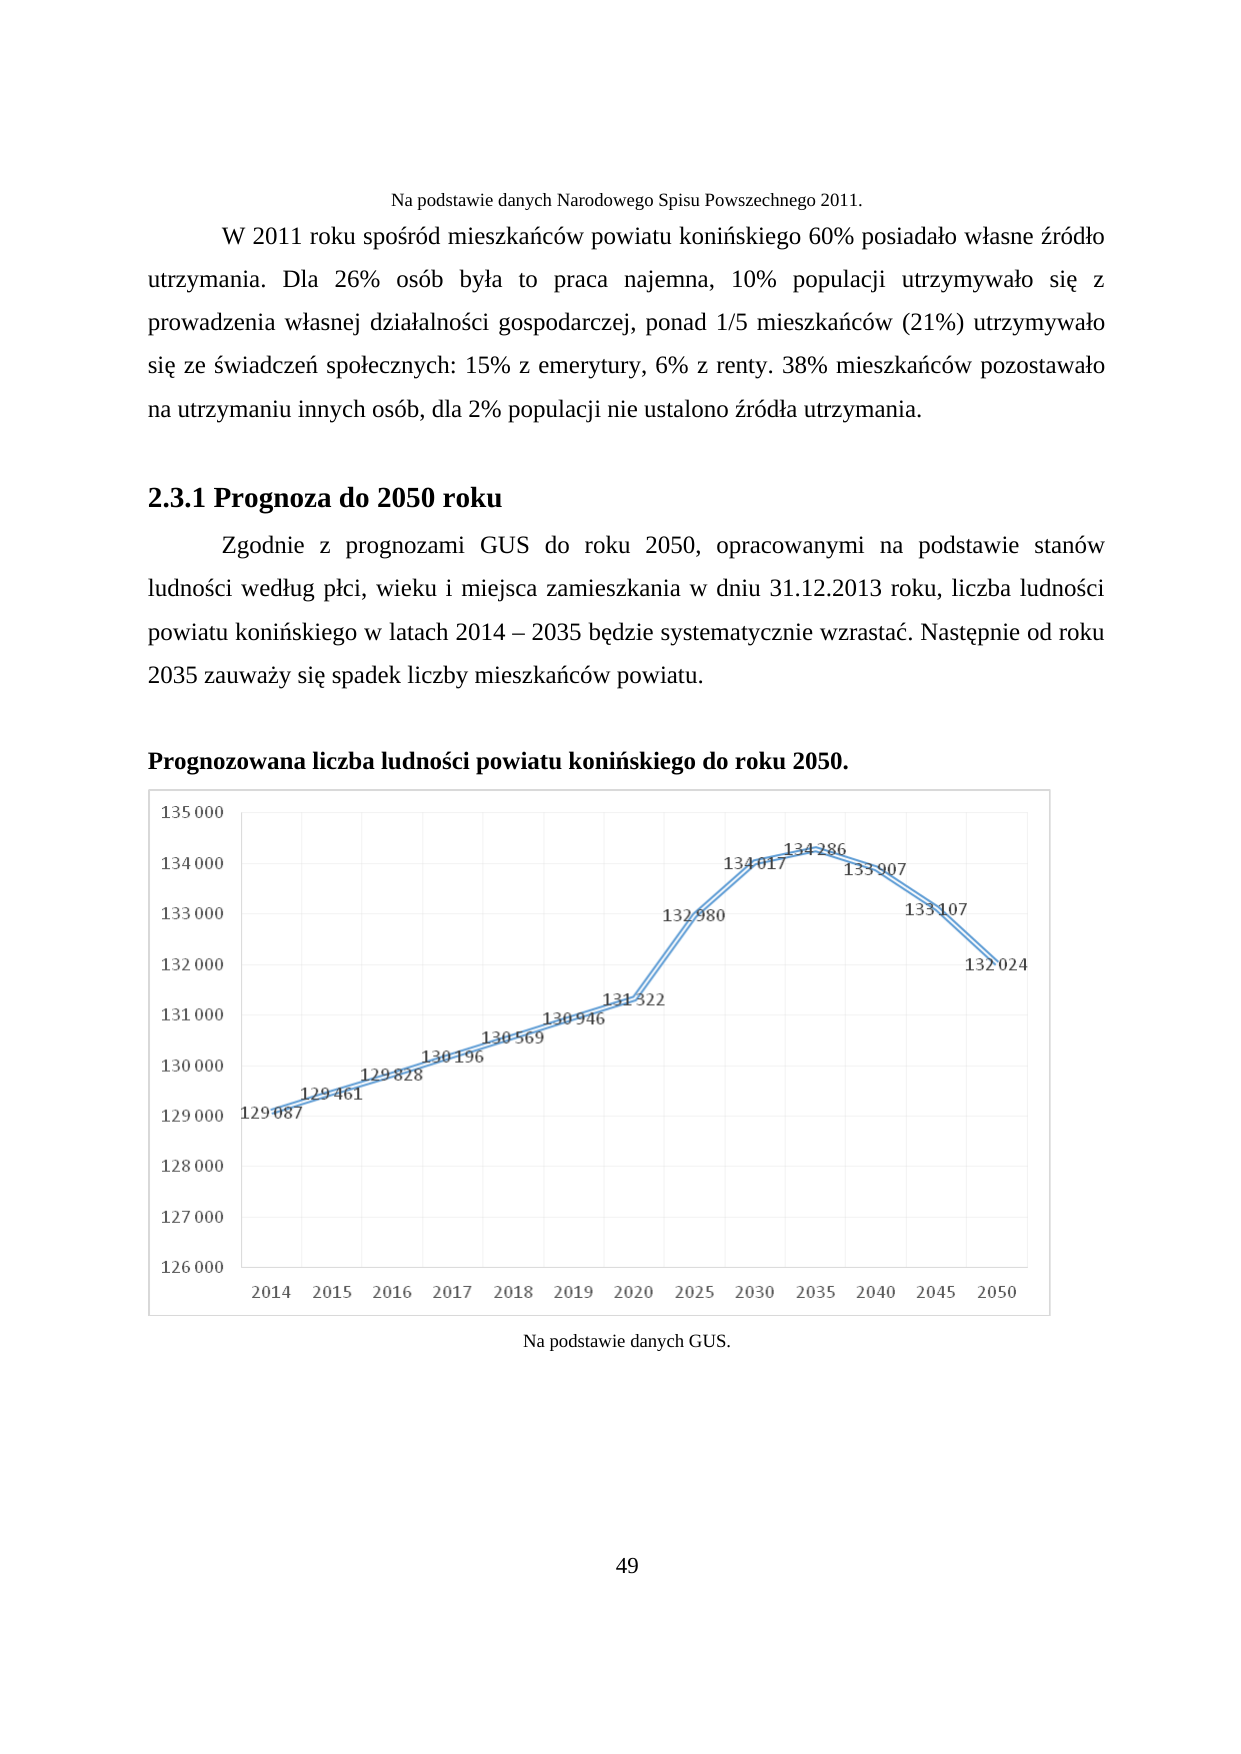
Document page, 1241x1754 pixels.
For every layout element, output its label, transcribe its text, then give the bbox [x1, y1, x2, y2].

text Prognozowana liczba ludności powiatu konińskiego do roku 2050. [148, 746, 1106, 775]
text Zgodnie z prognozami GUS do roku 2050, opracowanymi na podstawie stanów ludności według płci, wieku i miejsca zamieszkania w dniu 31.12.2013 roku, liczba ludności powiatu konińskiego w latach 2014 – 2035 będzie systematycznie wzrastać. Następnie od roku 2035 zauważy się spadek liczby mieszkańców powiatu. [148, 530, 1106, 688]
text Na podstawie danych Narodowego Spisu Powszechnego 2011. [148, 189, 1106, 211]
text Na podstawie danych GUS. [148, 1329, 1106, 1351]
text W 2011 roku spośród mieszkańców powiatu konińskiego 60% posiadało własne źródło utrzymania. Dla 26% osób była to praca najemna, 10% populacji utrzymywało się z prowadzenia własnej działalności gospodarczej, ponad 1/5 mieszkańców (21%) utrzymywało się ze świadczeń społecznych: 15% z emerytury, 6% z renty. 38% mieszkańców pozostawało na utrzymaniu innych osób, dla 2% populacji nie ustalono źródła utrzymania. [148, 221, 1106, 422]
text 2.3.1 Prognoza do 2050 roku [148, 480, 1106, 513]
picture [147, 789, 1051, 1316]
